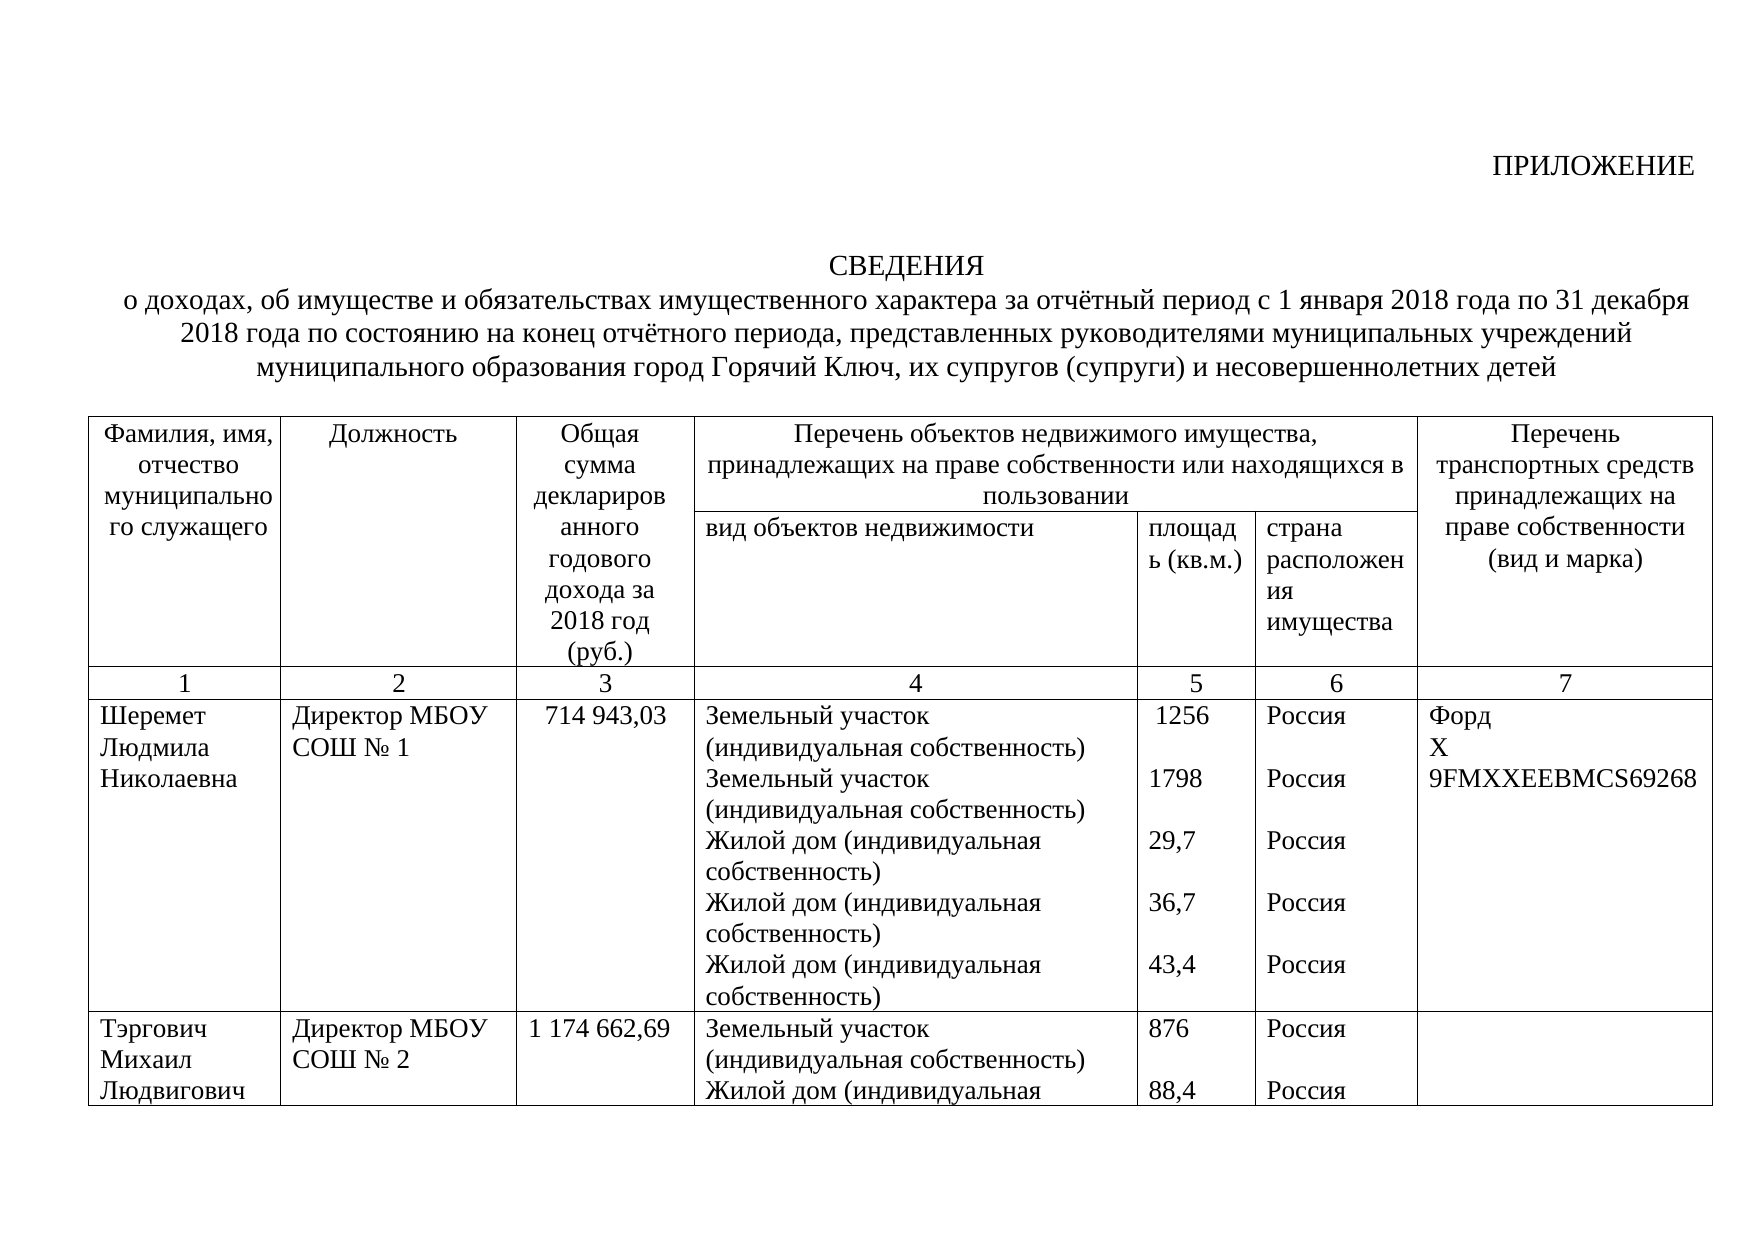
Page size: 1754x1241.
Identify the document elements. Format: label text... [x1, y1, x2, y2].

table_cell 1256 1798 29,7 36,7 43,4 [1138, 700, 1255, 1011]
table_header Перечень объектов недвижимого имущества, принадлежащих на праве собственности или находящихся в пользовании [695, 417, 1417, 511]
table_cell Шеремет Людмила Николаевна [89, 700, 280, 1011]
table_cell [89, 1012, 280, 1105]
table_cell Директор МБОУ СОШ № 1 [281, 700, 516, 1011]
table_cell 7 [1418, 667, 1712, 698]
table_cell 2 [281, 667, 516, 698]
table_cell [1418, 1012, 1712, 1105]
table_cell 4 [695, 667, 1137, 698]
table_cell площадь (кв.м.) [1138, 512, 1255, 666]
table_cell 6 [1256, 667, 1417, 698]
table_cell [281, 1012, 516, 1105]
table_header Фамилия, имя, отчество муниципального служащего [89, 417, 280, 666]
text ПРИЛОЖЕНИЕ [118, 148, 1695, 181]
table_cell Земельный участок (индивидуальная собственность) Земельный участок (индивидуальная собственность) Жилой дом (индивидуальная собственность) Жилой дом (индивидуальная собственность) Жилой дом (индивидуальная собственность) [695, 700, 1137, 1011]
table_cell Форд X9FMXXEEBMCS69268 [1418, 700, 1712, 1011]
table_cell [695, 1012, 1137, 1105]
table_header Должность [281, 417, 516, 666]
text о доходах, об имуществе и обязательствах имущественного характера за отчётный период с 1 января 2018 года по 31 декабря 2018 года по состоянию на конец отчётного периода, представленных руководителями муниципальных учреждений муниципального образования город Горячий Ключ, их супругов (супруги) и несовершеннолетних детей [118, 282, 1695, 382]
table_cell страна расположения имущества [1256, 512, 1417, 666]
table_cell 714 943,03 [517, 700, 694, 1011]
table_cell 3 [517, 667, 694, 698]
table_cell 876 88,4 52,6 [1138, 1012, 1255, 1105]
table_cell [1256, 1012, 1417, 1105]
table_cell 1 174 662,69 [517, 1012, 694, 1105]
table_cell 1 [89, 667, 280, 698]
table_cell 5 [1138, 667, 1255, 698]
table_cell Россия Россия Россия Россия Россия [1256, 700, 1417, 1011]
table_header Общая сумма декларированного годового дохода за 2018 год (руб.) [517, 417, 694, 666]
text СВЕДЕНИЯ [118, 248, 1695, 282]
table_cell вид объектов недвижимости [695, 512, 1137, 666]
table_header Перечень транспортных средств принадлежащих на праве собственности (вид и марка) [1418, 417, 1712, 666]
